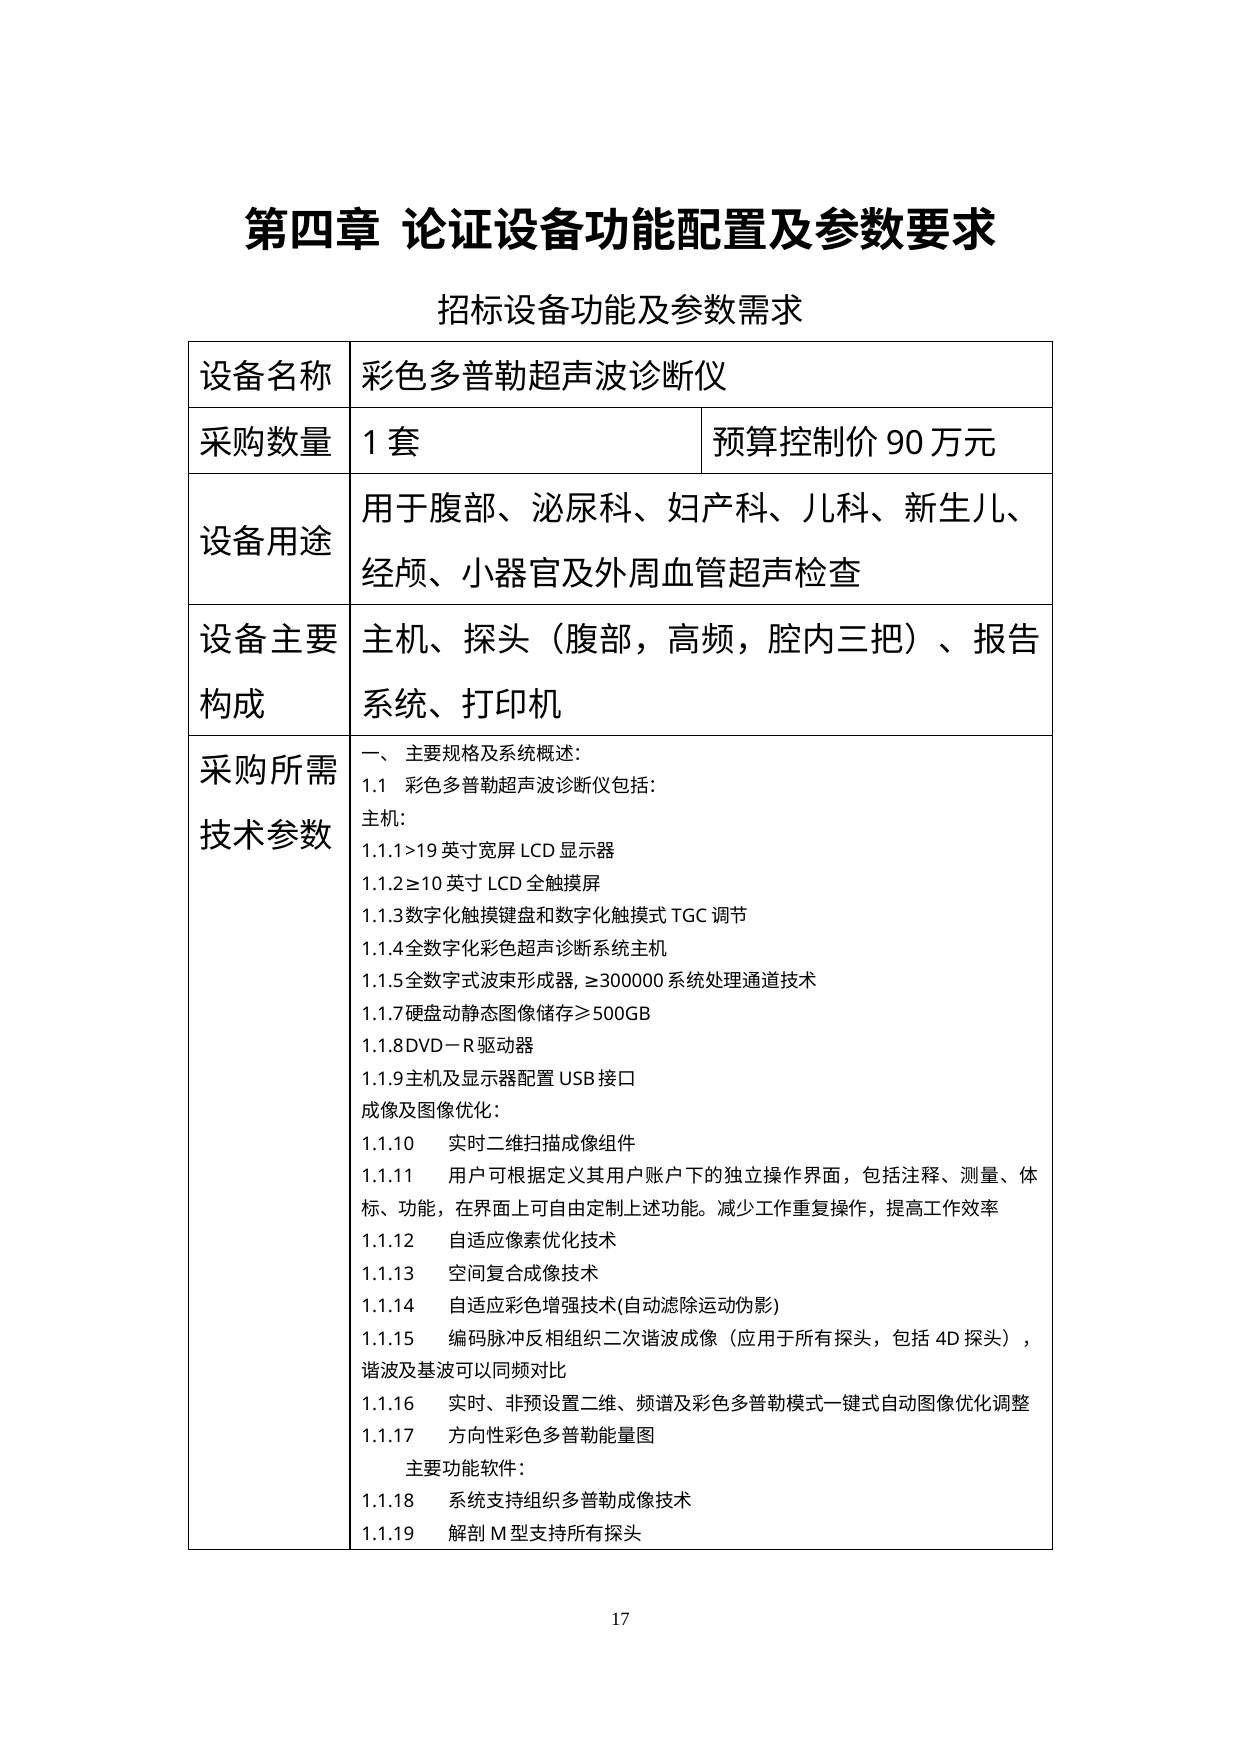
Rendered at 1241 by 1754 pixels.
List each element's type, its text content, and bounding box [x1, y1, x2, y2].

table_header 设备名称 [189, 342, 349, 407]
text 第四章 论证设备功能配置及参数要求 [165, 178, 1075, 276]
table_header 彩色多普勒超声波诊断仪 [351, 342, 1052, 407]
table_cell 设备主要构成 [189, 605, 349, 735]
table_cell 采购所需技术参数 [189, 736, 349, 1548]
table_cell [351, 736, 1052, 1548]
table_cell 主机、探头（腹部，高频，腔内三把）、报告系统、打印机 [351, 605, 1052, 735]
table_cell 1套 [351, 408, 701, 473]
table_cell 预算控制价90万元 [702, 408, 1052, 473]
table_cell 采购数量 [189, 408, 349, 473]
table_cell 用于腹部、泌尿科、妇产科、儿科、新生儿、经颅、小器官及外周血管超声检查 [351, 474, 1052, 604]
text 招标设备功能及参数需求 [165, 276, 1075, 341]
table_cell 设备用途 [189, 474, 349, 604]
